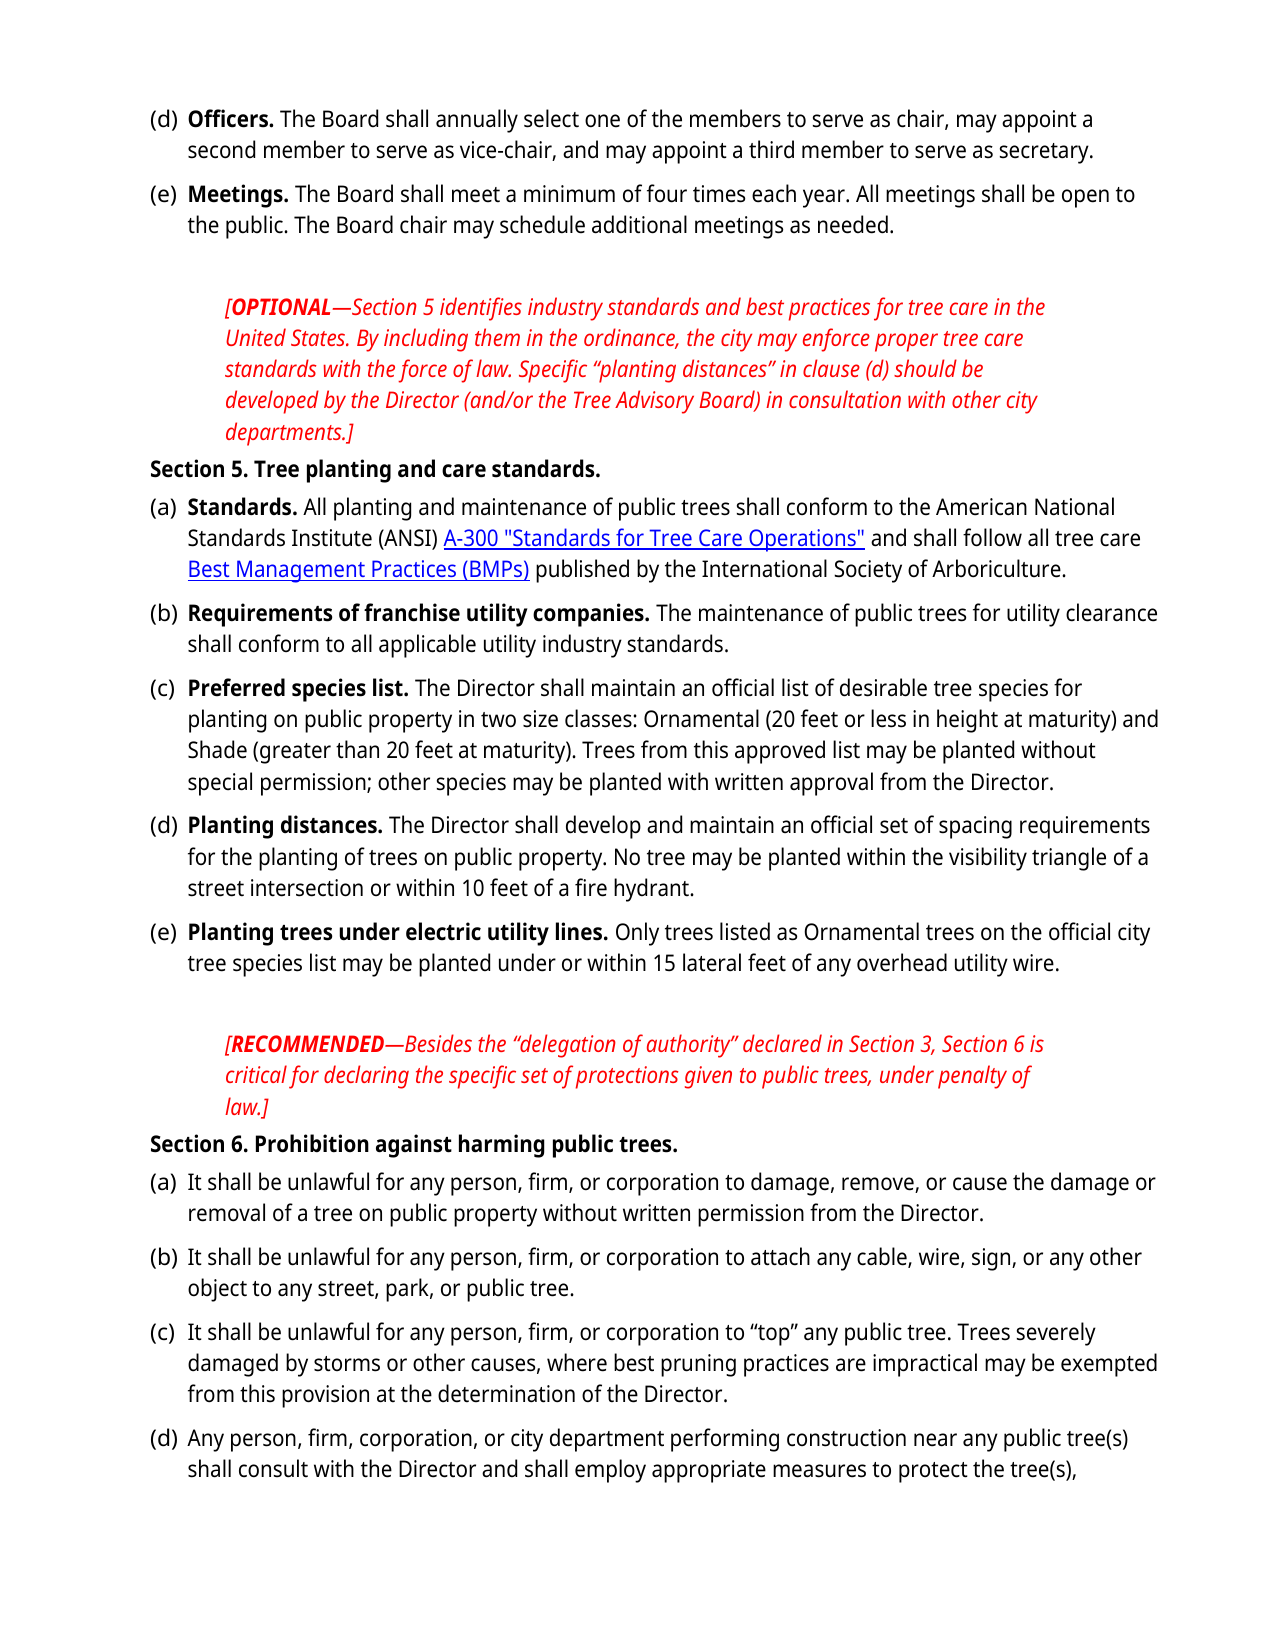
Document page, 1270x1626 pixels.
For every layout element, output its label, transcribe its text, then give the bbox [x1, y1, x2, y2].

list Requirements of franchise utility companies. The maintenance of public trees for utility clearance shall conform to all applicable utility industry standards. [150, 597, 1162, 659]
list It shall be unlawful for any person, firm, or corporation to attach any cable, wire, sign, or any other object to any street, park, or public tree. [150, 1241, 1162, 1303]
text [RECOMMENDED—Besides the “delegation of authority” declared in Section 3, Section 6 is critical for declaring the specific set of protections given to public trees, under penalty of law.] [225, 1028, 1059, 1122]
list Preferred species list. The Director shall maintain an official list of desirable tree species for planting on public property in two size classes: Ornamental (20 feet or less in height at maturity) and Shade (greater than 20 feet at maturity). Trees from this approved list may be planted without special permission; other species may be planted with written approval from the Director. [150, 672, 1162, 797]
list Officers. The Board shall annually select one of the members to serve as chair, may appoint a second member to serve as vice-chair, and may appoint a third member to serve as secretary. [150, 103, 1162, 166]
list It shall be unlawful for any person, firm, or corporation to “top” any public tree. Trees severely damaged by storms or other causes, where best pruning practices are impractical may be exempted from this provision at the determination of the Director. [150, 1316, 1162, 1409]
list Meetings. The Board shall meet a minimum of four times each year. All meetings shall be open to the public. The Board chair may schedule additional meetings as needed. [150, 178, 1162, 241]
text Section 6. Prohibition against harming public trees. [150, 1128, 1162, 1159]
list It shall be unlawful for any person, firm, or corporation to damage, remove, or cause the damage or removal of a tree on public property without written permission from the Director. [150, 1166, 1162, 1228]
list Standards. All planting and maintenance of public trees shall conform to the American National Standards Institute (ANSI) A-300 "Standards for Tree Care Operations" and shall follow all tree care Best Management Practices (BMPs) published by the International Society of Arboriculture. [150, 491, 1162, 584]
list Planting trees under electric utility lines. Only trees listed as Ornamental trees on the official city tree species list may be planted under or within 15 lateral feet of any overhead utility wire. [150, 916, 1162, 978]
text Section 5. Tree planting and care standards. [150, 453, 1162, 484]
text [OPTIONAL—Section 5 identifies industry standards and best practices for tree care in the United States. By including them in the ordinance, the city may enforce proper tree care standards with the force of law. Specific “planting distances” in clause (d) should be developed by the Director (and/or the Tree Advisory Board) in consultation with other city departments.] [225, 291, 1059, 447]
list Planting distances. The Director shall develop and maintain an official set of spacing requirements for the planting of trees on public property. No tree may be planted within the visibility triangle of a street intersection or within 10 feet of a fire hydrant. [150, 809, 1162, 903]
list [150, 1422, 1162, 1484]
